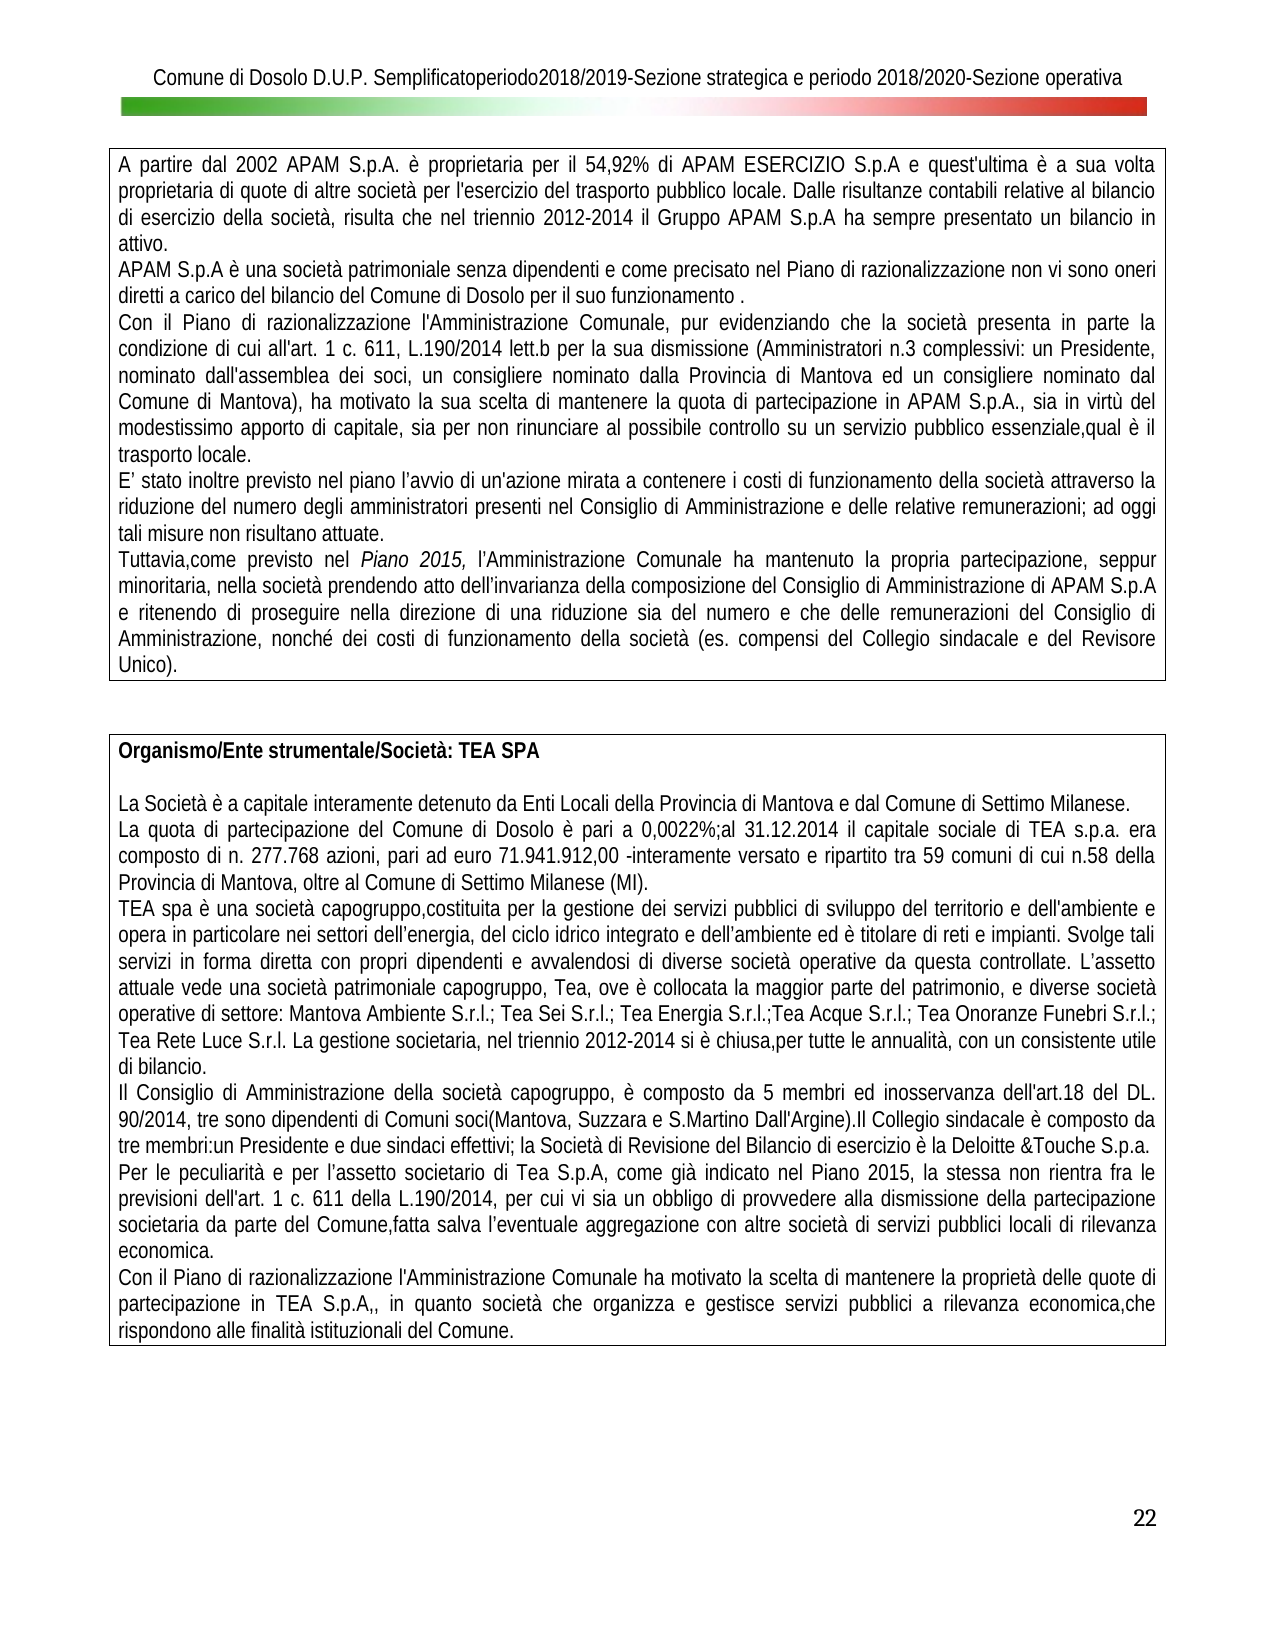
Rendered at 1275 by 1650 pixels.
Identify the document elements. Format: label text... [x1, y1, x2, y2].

text Con il Piano di razionalizzazione l'Amministrazione Comunale ha motivato la scelta di mantenere la proprietà delle quote di partecipazione in TEA S.p.A,, in quanto società che organizza e gestisce servizi pubblici a rilevanza economica,che rispondono alle finalità istituzionali del Comune. [110, 1261, 1165, 1345]
text Per le peculiarità e per l’assetto societario di Tea S.p.A, come già indicato nel Piano 2015, la stessa non rientra fra le previsioni dell'art. 1 c. 611 della L.190/2014, per cui vi sia un obbligo di provvedere alla dismissione della partecipazione societaria da parte del Comune,fatta salva l’eventuale aggregazione con altre società di servizi pubblici locali di rilevanza economica. [118, 1158, 1157, 1261]
text A partire dal 2002 APAM S.p.A. è proprietaria per il 54,92% di APAM ESERCIZIO S.p.A e quest'ultima è a sua volta proprietaria di quote di altre società per l'esercizio del trasporto pubblico locale. Dalle risultanze contabili relative al bilancio di esercizio della società, risulta che nel triennio 2012-2014 il Gruppo APAM S.p.A ha sempre presentato un bilancio in attivo. [110, 149, 1165, 256]
text La quota di partecipazione del Comune di Dosolo è pari a 0,0022%;al 31.12.2014 il capitale sociale di TEA s.p.a. era composto di n. 277.768 azioni, pari ad euro 71.941.912,00 -interamente versato e ripartito tra 59 comuni di cui n.58 della Provincia di Mantova, oltre al Comune di Settimo Milanese (MI). [118, 816, 1157, 895]
text Con il Piano di razionalizzazione l'Amministrazione Comunale, pur evidenziando che la società presenta in parte la condizione di cui all'art. 1 c. 611, L.190/2014 lett.b per la sua dismissione (Amministratori n.3 complessivi: un Presidente, nominato dall'assemblea dei soci, un consigliere nominato dalla Provincia di Mantova ed un consigliere nominato dal Comune di Mantova), ha motivato la sua scelta di mantenere la quota di partecipazione in APAM S.p.A., sia in virtù del modestissimo apporto di capitale, sia per non rinunciare al possibile controllo su un servizio pubblico essenziale,qual è il trasporto locale. [118, 309, 1157, 467]
text La Società è a capitale interamente detenuto da Enti Locali della Provincia di Mantova e dal Comune di Settimo Milanese. [118, 789, 1157, 816]
text Organismo/Ente strumentale/Società: TEA SPA [110, 735, 1165, 763]
text APAM S.p.A è una società patrimoniale senza dipendenti e come precisato nel Piano di razionalizzazione non vi sono oneri diretti a carico del bilancio del Comune di Dosolo per il suo funzionamento . [118, 256, 1157, 309]
text E’ stato inoltre previsto nel piano l’avvio di un'azione mirata a contenere i costi di funzionamento della società attraverso la riduzione del numero degli amministratori presenti nel Consiglio di Amministrazione e delle relative remunerazioni; ad oggi tali misure non risultano attuate. [118, 467, 1157, 543]
text TEA spa è una società capogruppo,costituita per la gestione dei servizi pubblici di sviluppo del territorio e dell'ambiente e opera in particolare nei settori dell’energia, del ciclo idrico integrato e dell’ambiente ed è titolare di reti e impianti. Svolge tali servizi in forma diretta con propri dipendenti e avvalendosi di diverse società operative da questa controllate. L’assetto attuale vede una società patrimoniale capogruppo, Tea, ove è collocata la maggior parte del patrimonio, e diverse società operative di settore: Mantova Ambiente S.r.l.; Tea Sei S.r.l.; Tea Energia S.r.l.;Tea Acque S.r.l.; Tea Onoranze Funebri S.r.l.; Tea Rete Luce S.r.l. La gestione societaria, nel triennio 2012-2014 si è chiusa,per tutte le annualità, con un consistente utile di bilancio. [118, 895, 1157, 1079]
text Tuttavia,come previsto nel Piano 2015, l’Amministrazione Comunale ha mantenuto la propria partecipazione, seppur minoritaria, nella società prendendo atto dell’invarianza della composizione del Consiglio di Amministrazione di APAM S.p.A e ritenendo di proseguire nella direzione di una riduzione sia del numero e che delle remunerazioni del Consiglio di Amministrazione, nonché dei costi di funzionamento della società (es. compensi del Collegio sindacale e del Revisore Unico). [110, 543, 1165, 680]
picture [120, 97, 1147, 116]
text Il Consiglio di Amministrazione della società capogruppo, è composto da 5 membri ed inosservanza dell'art.18 del DL. 90/2014, tre sono dipendenti di Comuni soci(Mantova, Suzzara e S.Martino Dall'Argine).Il Collegio sindacale è composto da tre membri:un Presidente e due sindaci effettivi; la Società di Revisione del Bilancio di esercizio è la Deloitte &Touche S.p.a. [118, 1079, 1157, 1158]
